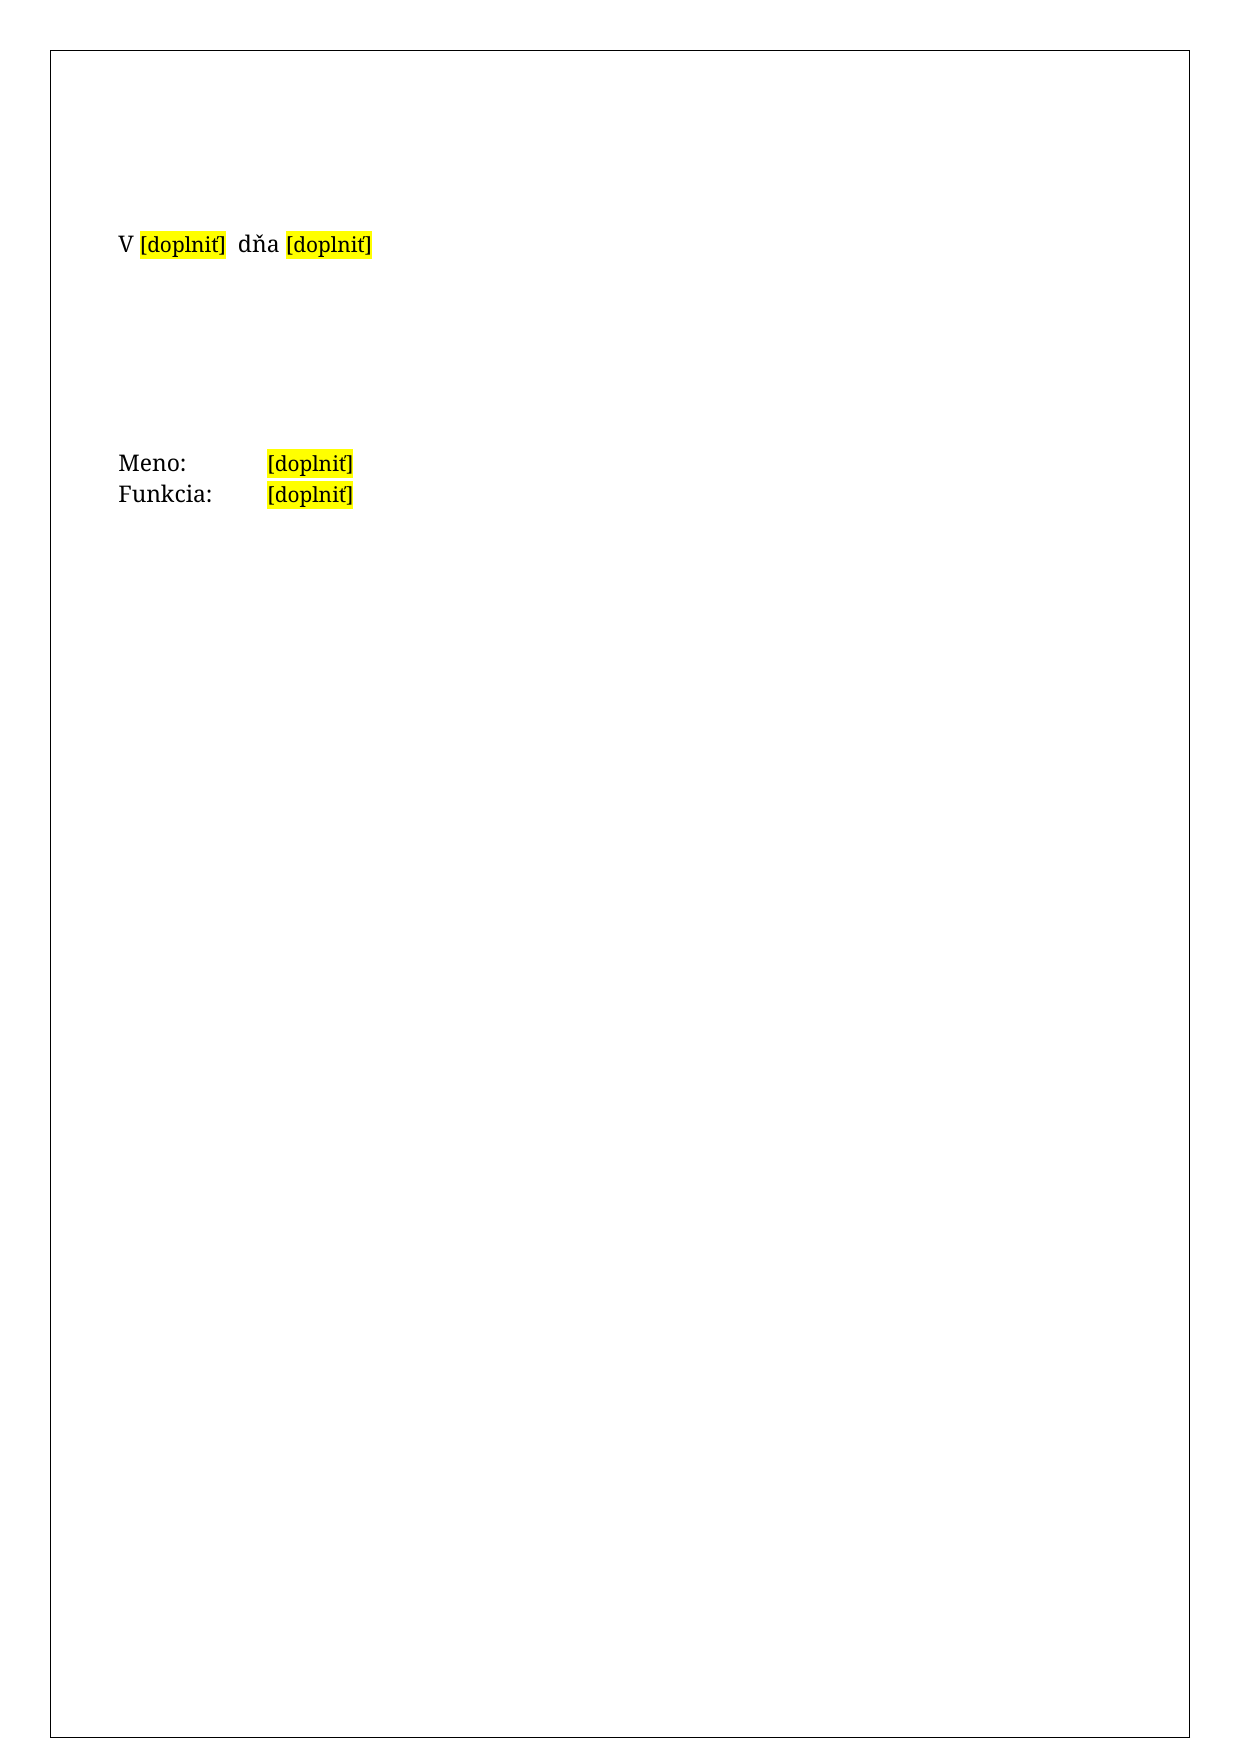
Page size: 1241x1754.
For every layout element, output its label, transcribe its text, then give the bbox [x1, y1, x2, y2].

text Funkcia: [doplniť] [118, 478, 1122, 509]
text Meno: [doplniť] [118, 447, 1122, 478]
text V [doplniť] dňa [doplniť] [118, 228, 1122, 259]
